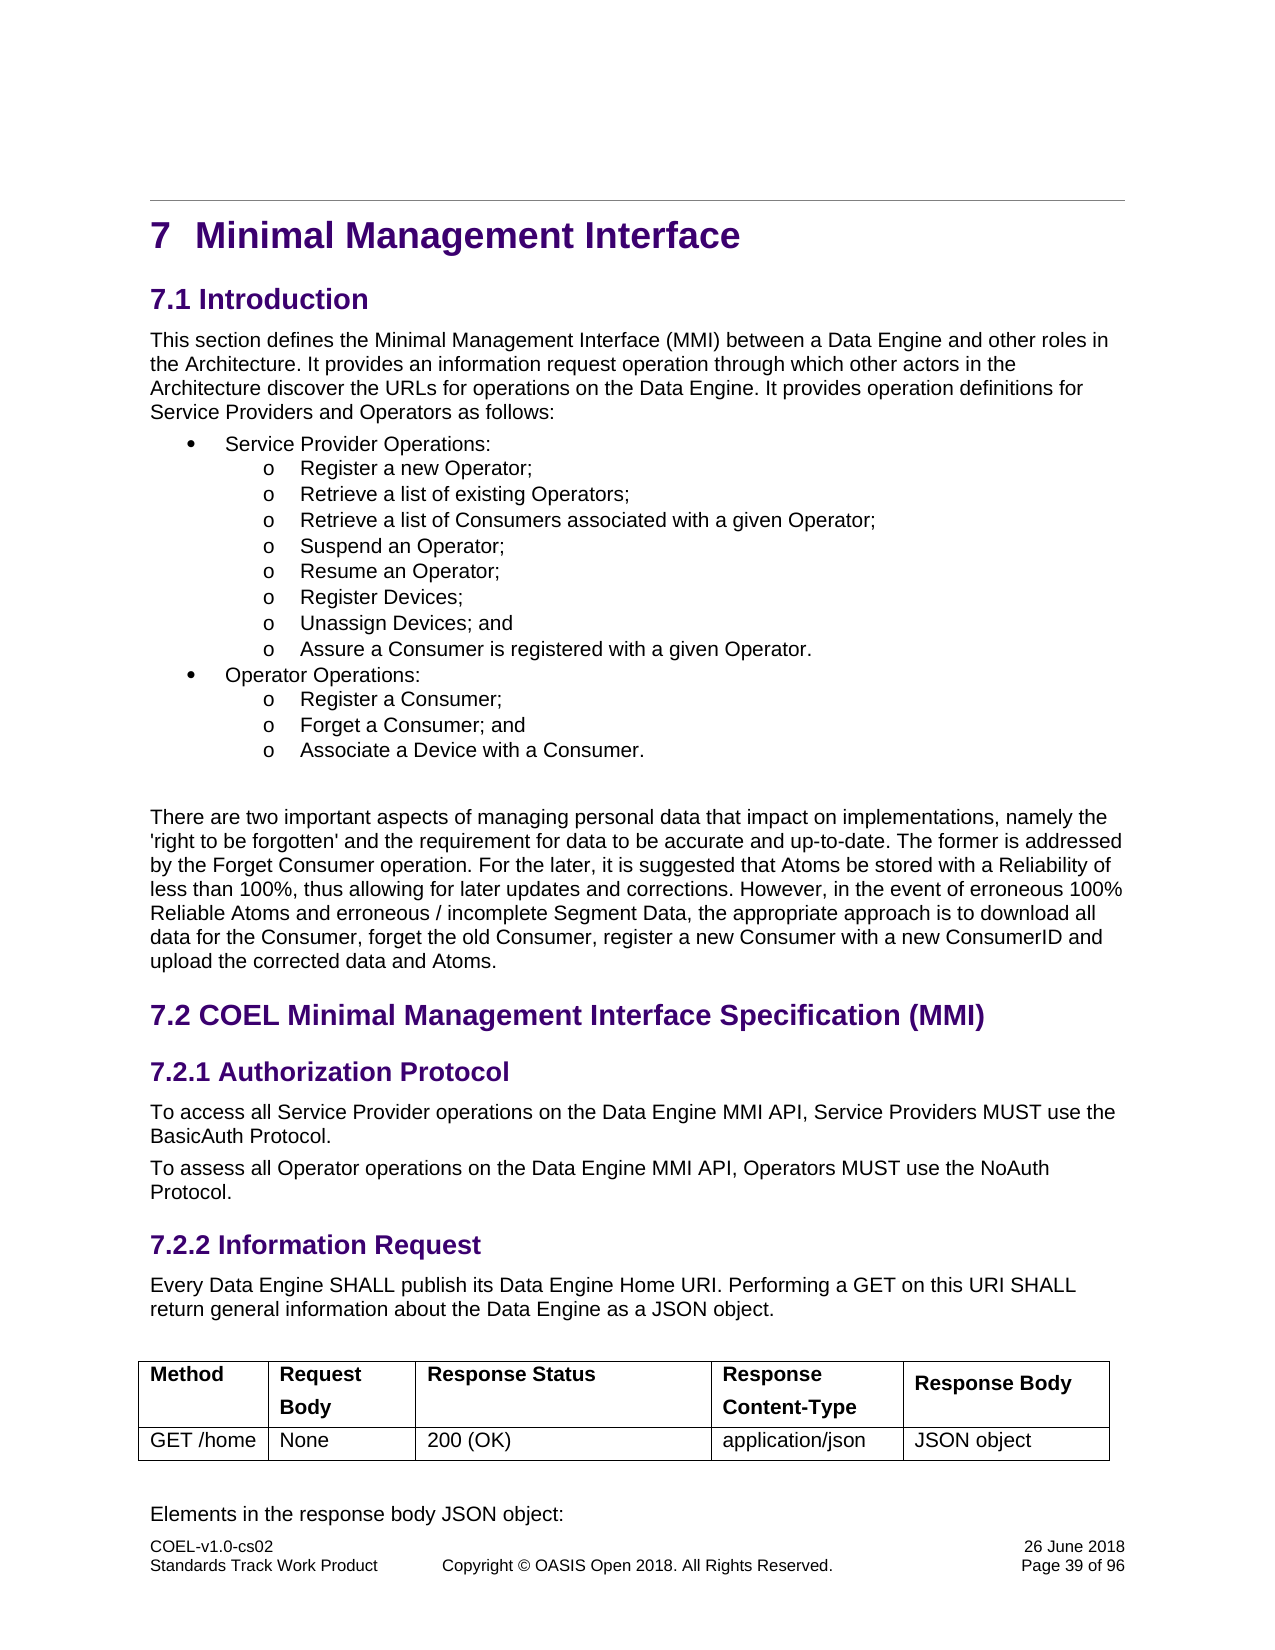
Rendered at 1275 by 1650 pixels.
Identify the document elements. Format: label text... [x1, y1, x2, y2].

list Retrieve a list of Consumers associated with a given Operator; [262, 508, 1125, 533]
list Resume an Operator; [262, 559, 1125, 585]
list Assure a Consumer is registered with a given Operator. [262, 637, 1125, 663]
subtitle Information Request [150, 1229, 1125, 1260]
text To assess all Operator operations on the Data Engine MMI API, Operators MUST use the NoAuth Protocol. [150, 1156, 1125, 1204]
list Suspend an Operator; [262, 533, 1125, 559]
list Retrieve a list of existing Operators; [262, 482, 1125, 508]
table_cell JSON object [904, 1428, 1109, 1460]
subtitle COEL Minimal Management Interface Specification (MMI) [150, 997, 1125, 1031]
table_cell None [269, 1428, 415, 1460]
text Every Data Engine SHALL publish its Data Engine Home URI. Performing a GET on this URI SHALL return general information about the Data Engine as a JSON object. [150, 1273, 1125, 1321]
subtitle Introduction [150, 282, 1125, 315]
table_cell GET /home [139, 1428, 268, 1460]
list Register a new Operator; [262, 456, 1125, 482]
table_header Request Body [269, 1362, 415, 1427]
table_cell application/json [712, 1428, 903, 1460]
subtitle Authorization Protocol [150, 1056, 1125, 1087]
table_cell 200 (OK) [416, 1428, 711, 1460]
list Service Provider Operations: [187, 432, 1125, 456]
text There are two important aspects of managing personal data that impact on implementations, namely the 'right to be forgotten' and the requirement for data to be accurate and up-to-date. The former is addressed by the Forget Consumer operation. For the later, it is suggested that Atoms be stored with a Reliability of less than 100%, thus allowing for later updates and corrections. However, in the event of erroneous 100% Reliable Atoms and erroneous / incomplete Segment Data, the appropriate approach is to download all data for the Consumer, forget the old Consumer, register a new Consumer with a new ConsumerID and upload the corrected data and Atoms. [150, 805, 1125, 972]
list Forget a Consumer; and [262, 712, 1125, 738]
text This section defines the Minimal Management Interface (MMI) between a Data Engine and other roles in the Architecture. It provides an information request operation through which other actors in the Architecture discover the URLs for operations on the Data Engine. It provides operation definitions for Service Providers and Operators as follows: [150, 328, 1125, 423]
list Register a Consumer; [262, 687, 1125, 712]
table_header Response Content-Type [712, 1362, 903, 1427]
list Associate a Device with a Consumer. [262, 738, 1125, 764]
table_header Response Status [416, 1362, 711, 1427]
table_header Method [139, 1362, 268, 1427]
text Elements in the response body JSON object: [150, 1502, 1125, 1526]
text To access all Service Provider operations on the Data Engine MMI API, Service Providers MUST use the BasicAuth Protocol. [150, 1100, 1125, 1148]
list Operator Operations: [187, 663, 1125, 687]
table_header Response Body [904, 1362, 1109, 1427]
list Register Devices; [262, 585, 1125, 611]
list Unassign Devices; and [262, 611, 1125, 637]
subtitle Minimal Management Interface [150, 201, 1125, 257]
